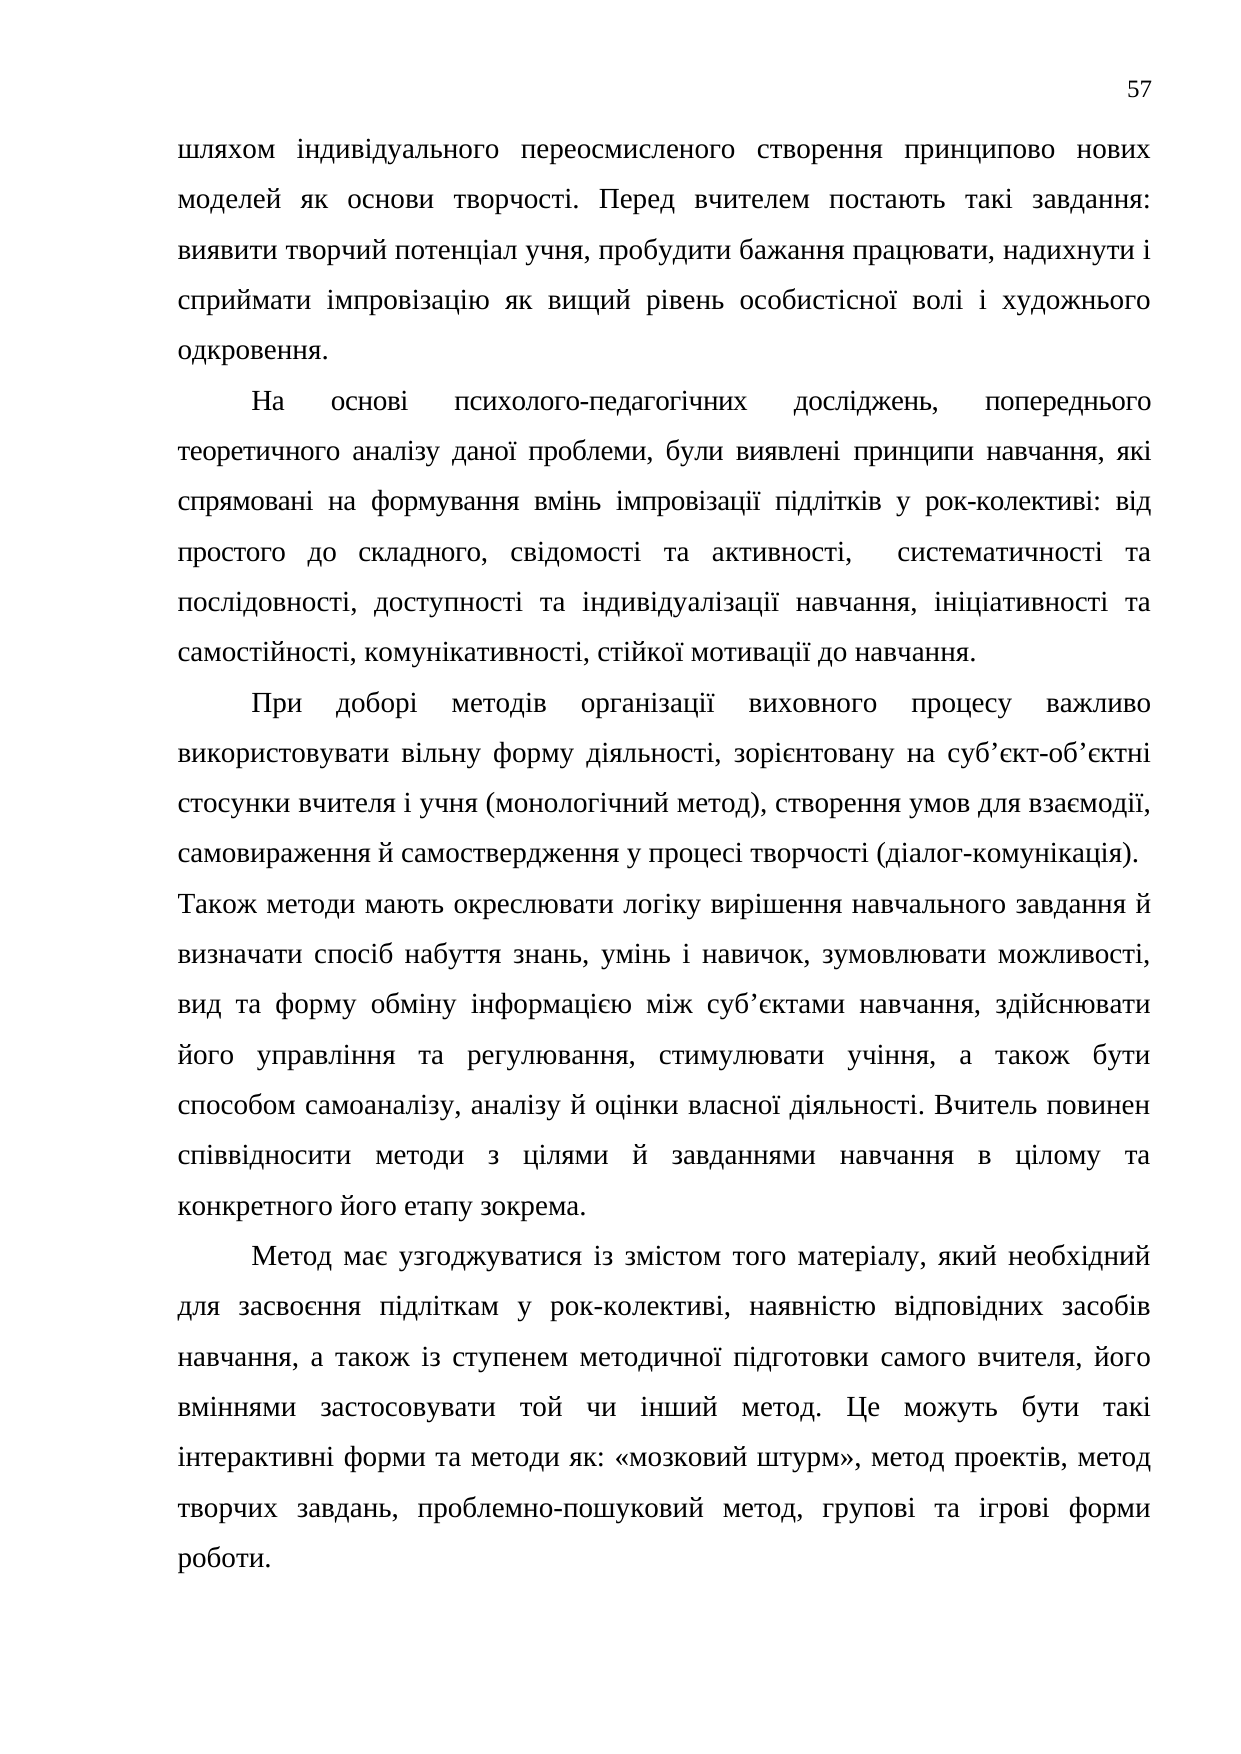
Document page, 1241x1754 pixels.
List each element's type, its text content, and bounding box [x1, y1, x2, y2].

text Метод має узгоджуватися із змістом того матеріалу, який необхідний для засвоєння підліткам у рок-колективі, наявністю відповідних засобів навчання, а також із ступенем методичної підготовки самого вчителя, його вміннями застосовувати той чи інший метод. Це можуть бути такі інтерактивні форми та методи як: «мозковий штурм», метод проектів, метод творчих завдань, проблемно-пошуковий метод, групові та ігрові форми роботи. [177, 1238, 1152, 1573]
text На основі психолого-педагогічних досліджень, попереднього теоретичного аналізу даної проблеми, були виявлені принципи навчання, які спрямовані на формування вмінь імпровізації підлітків у рок-колективі: від простого до складного, свідомості та активності, систематичності та послідовності, доступності та індивідуалізації навчання, ініціативності та самостійності, комунікативності, стійкої мотивації до навчання. [177, 383, 1152, 668]
text Також методи мають окреслювати логіку вирішення навчального завдання й визначати спосіб набуття знань, умінь і навичок, зумовлювати можливості, вид та форму обміну інформацією між суб’єктами навчання, здійснювати його управління та регулювання, стимулювати учіння, а також бути способом самоаналізу, аналізу й оцінки власної діяльності. Вчитель повинен співвідносити методи з цілями й завданнями навчання в цілому та конкретного його етапу зокрема. [177, 886, 1152, 1221]
text При доборі методів організації виховного процесу важливо використовувати вільну форму діяльності, зорієнтовану на суб’єкт-об’єктні стосунки вчителя і учня (монологічний метод), створення умов для взаємодії, самовираження й самоствердження у процесі творчості (діалог-комунікація). [177, 685, 1152, 869]
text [177, 131, 1152, 366]
